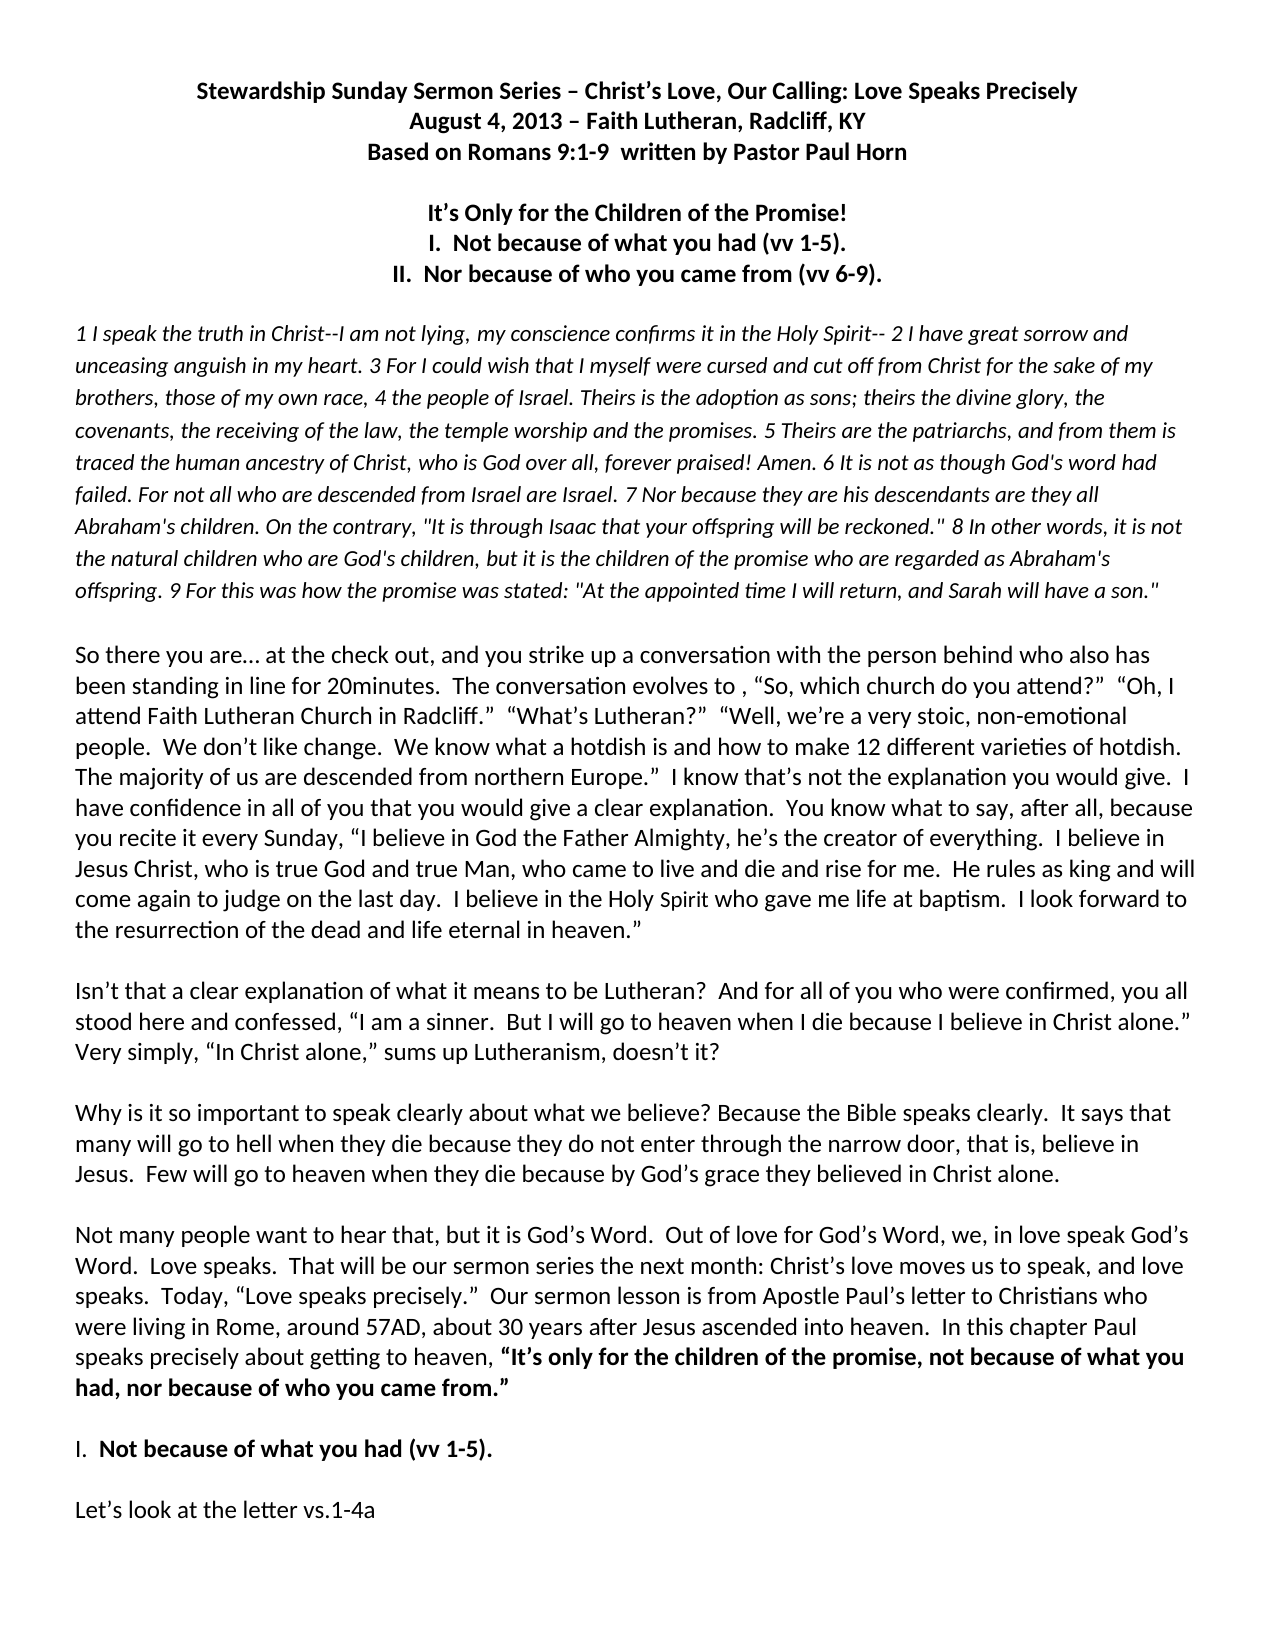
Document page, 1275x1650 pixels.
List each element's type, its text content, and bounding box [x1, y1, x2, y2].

text Let’s look at the letter vs.1-4a [75, 1494, 1200, 1524]
text It’s Only for the Children of the Promise! [75, 197, 1200, 228]
text I. Not because of what you had (vv 1-5). [75, 228, 1200, 258]
text Isn’t that a clear explanation of what it means to be Lutheran? And for all of you who were confirmed, you all stood here and confessed, “I am a sinner. But I will go to heaven when I die because I believe in Christ alone.” Very simply, “In Christ alone,” sums up Lutheranism, doesn’t it? [75, 975, 1200, 1067]
text I. Not because of what you had (vv 1-5). [75, 1433, 1200, 1463]
text August 4, 2013 – Faith Lutheran, Radcliff, KY [75, 106, 1200, 136]
text II. Nor because of who you came from (vv 6-9). [75, 258, 1200, 289]
text Why is it so important to speak clearly about what we believe? Because the Bible speaks clearly. It says that many will go to hell when they die because they do not enter through the narrow door, that is, believe in Jesus. Few will go to heaven when they die because by God’s grace they believed in Christ alone. [75, 1097, 1200, 1189]
text Stewardship Sunday Sermon Series – Christ’s Love, Our Calling: Love Speaks Precisely [75, 75, 1200, 106]
text Not many people want to hear that, but it is God’s Word. Out of love for God’s Word, we, in love speak God’s Word. Love speaks. That will be our sermon series the next month: Christ’s love moves us to speak, and love speaks. Today, “Love speaks precisely.” Our sermon lesson is from Apostle Paul’s letter to Christians who were living in Rome, around 57AD, about 30 years after Jesus ascended into heaven. In this chapter Paul speaks precisely about getting to heaven, “It’s only for the children of the promise, not because of what you had, nor because of who you came from.” [75, 1219, 1200, 1402]
text Based on Romans 9:1-9 written by Pastor Paul Horn [75, 136, 1200, 167]
text 1 I speak the truth in Christ--I am not lying, my conscience confirms it in the Holy Spirit-- 2 I have great sorrow and unceasing anguish in my heart. 3 For I could wish that I myself were cursed and cut off from Christ for the sake of my brothers, those of my own race, 4 the people of Israel. Theirs is the adoption as sons; theirs the divine glory, the covenants, the receiving of the law, the temple worship and the promises. 5 Theirs are the patriarchs, and from them is traced the human ancestry of Christ, who is God over all, forever praised! Amen. 6 It is not as though God's word had failed. For not all who are descended from Israel are Israel. 7 Nor because they are his descendants are they all Abraham's children. On the contrary, "It is through Isaac that your offspring will be reckoned." 8 In other words, it is not the natural children who are God's children, but it is the children of the promise who are regarded as Abraham's offspring. 9 For this was how the promise was stated: "At the appointed time I will return, and Sarah will have a son." [75, 319, 1200, 605]
text So there you are… at the check out, and you strike up a conversation with the person behind who also has been standing in line for 20minutes. The conversation evolves to , “So, which church do you attend?” “Oh, I attend Faith Lutheran Church in Radcliff.” “What’s Lutheran?” “Well, we’re a very stoic, non-emotional people. We don’t like change. We know what a hotdish is and how to make 12 different varieties of hotdish. The majority of us are descended from northern Europe.” I know that’s not the explanation you would give. I have confidence in all of you that you would give a clear explanation. You know what to say, after all, because you recite it every Sunday, “I believe in God the Father Almighty, he’s the creator of everything. I believe in Jesus Christ, who is true God and true Man, who came to live and die and rise for me. He rules as king and will come again to judge on the last day. I believe in the Holy Spirit who gave me life at baptism. I look forward to the resurrection of the dead and life eternal in heaven.” [75, 639, 1200, 944]
